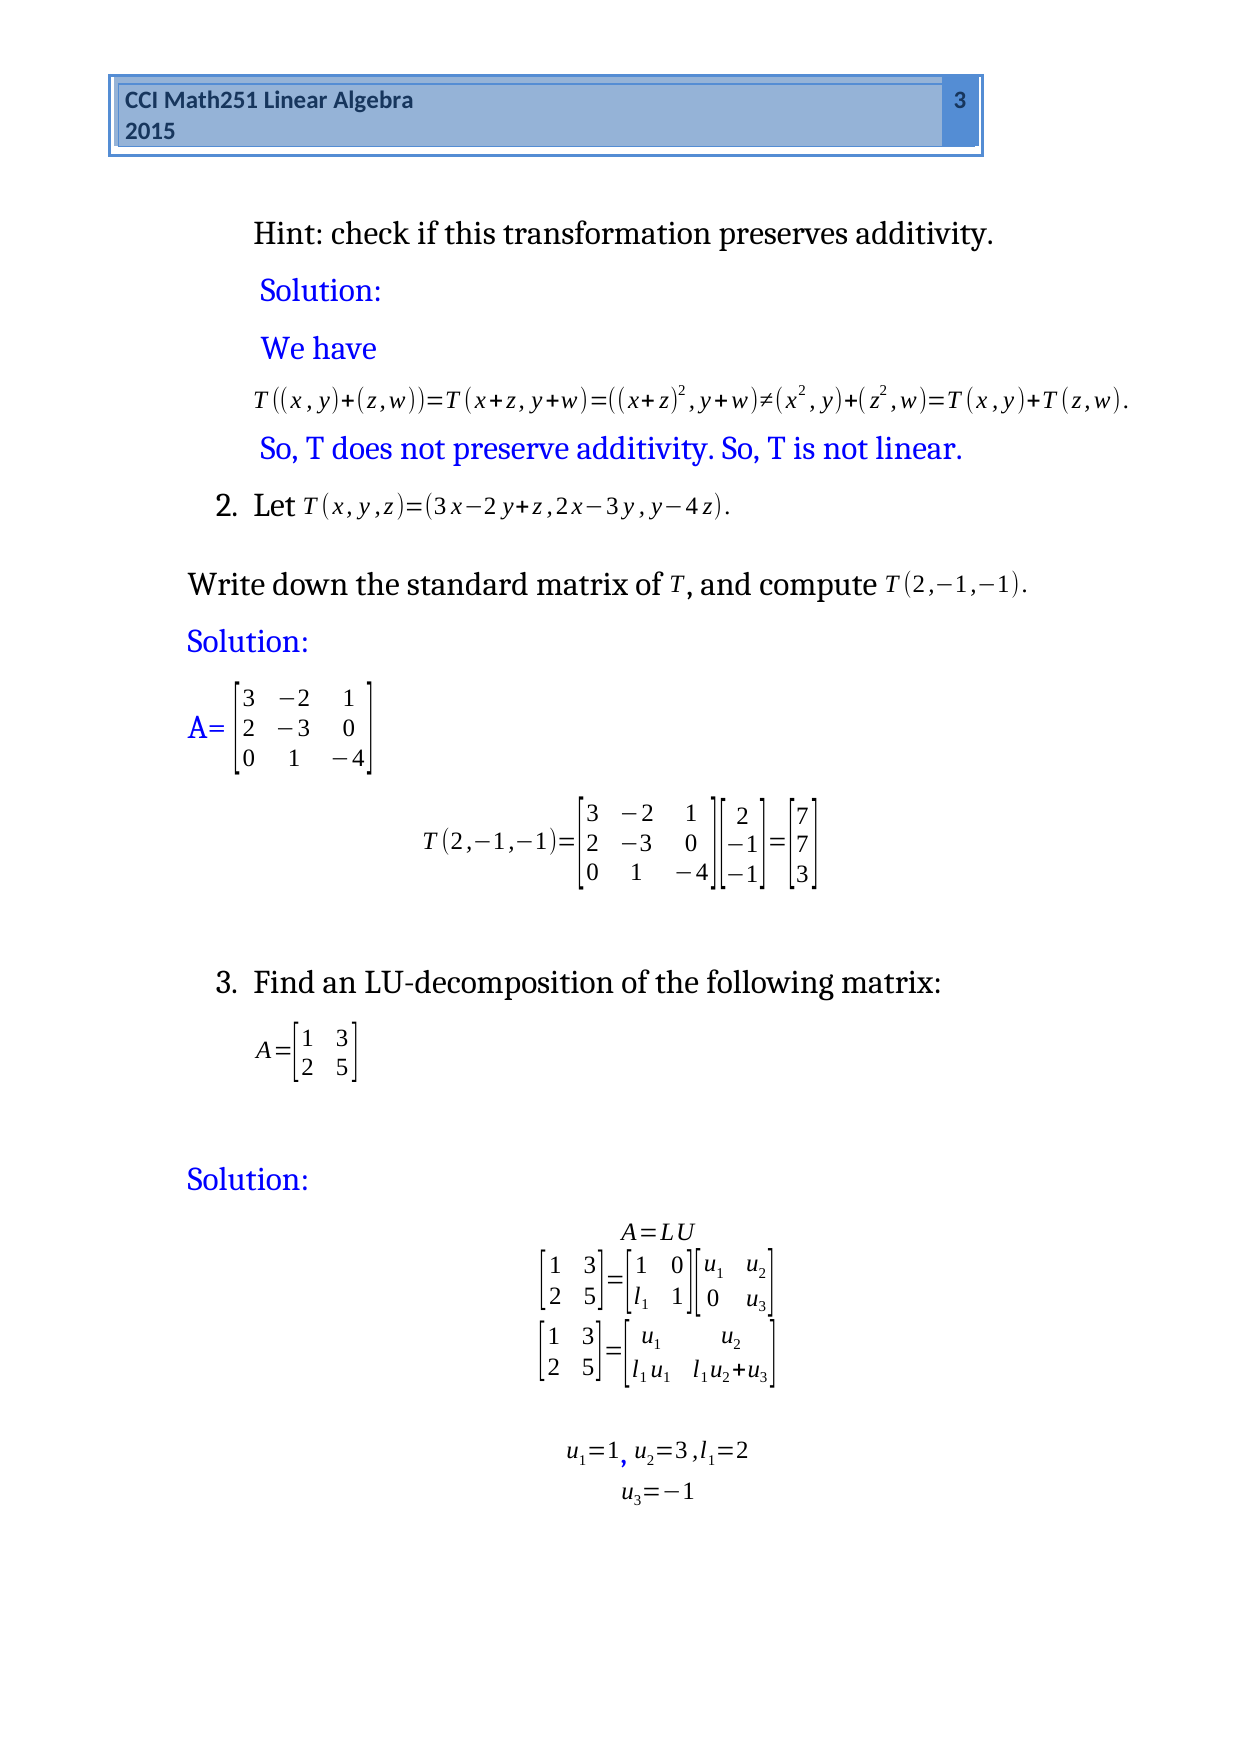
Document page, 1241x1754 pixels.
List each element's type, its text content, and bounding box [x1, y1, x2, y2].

list Hint: check if this transformation preserves additivity. [253, 214, 1053, 252]
text Solution: [187, 1161, 1053, 1199]
list Let [216, 487, 1053, 525]
list Solution: [253, 272, 1053, 310]
list We have [253, 329, 1053, 415]
list , [262, 1433, 1053, 1472]
text Solution: [187, 622, 1053, 661]
list So, T does not preserve additivity. So, T is not linear. [253, 429, 1053, 467]
list Find an LU-decomposition of the following matrix: [216, 963, 1053, 1002]
text A= [187, 680, 1053, 776]
text Write down the standard matrix of , and compute [187, 565, 1053, 603]
